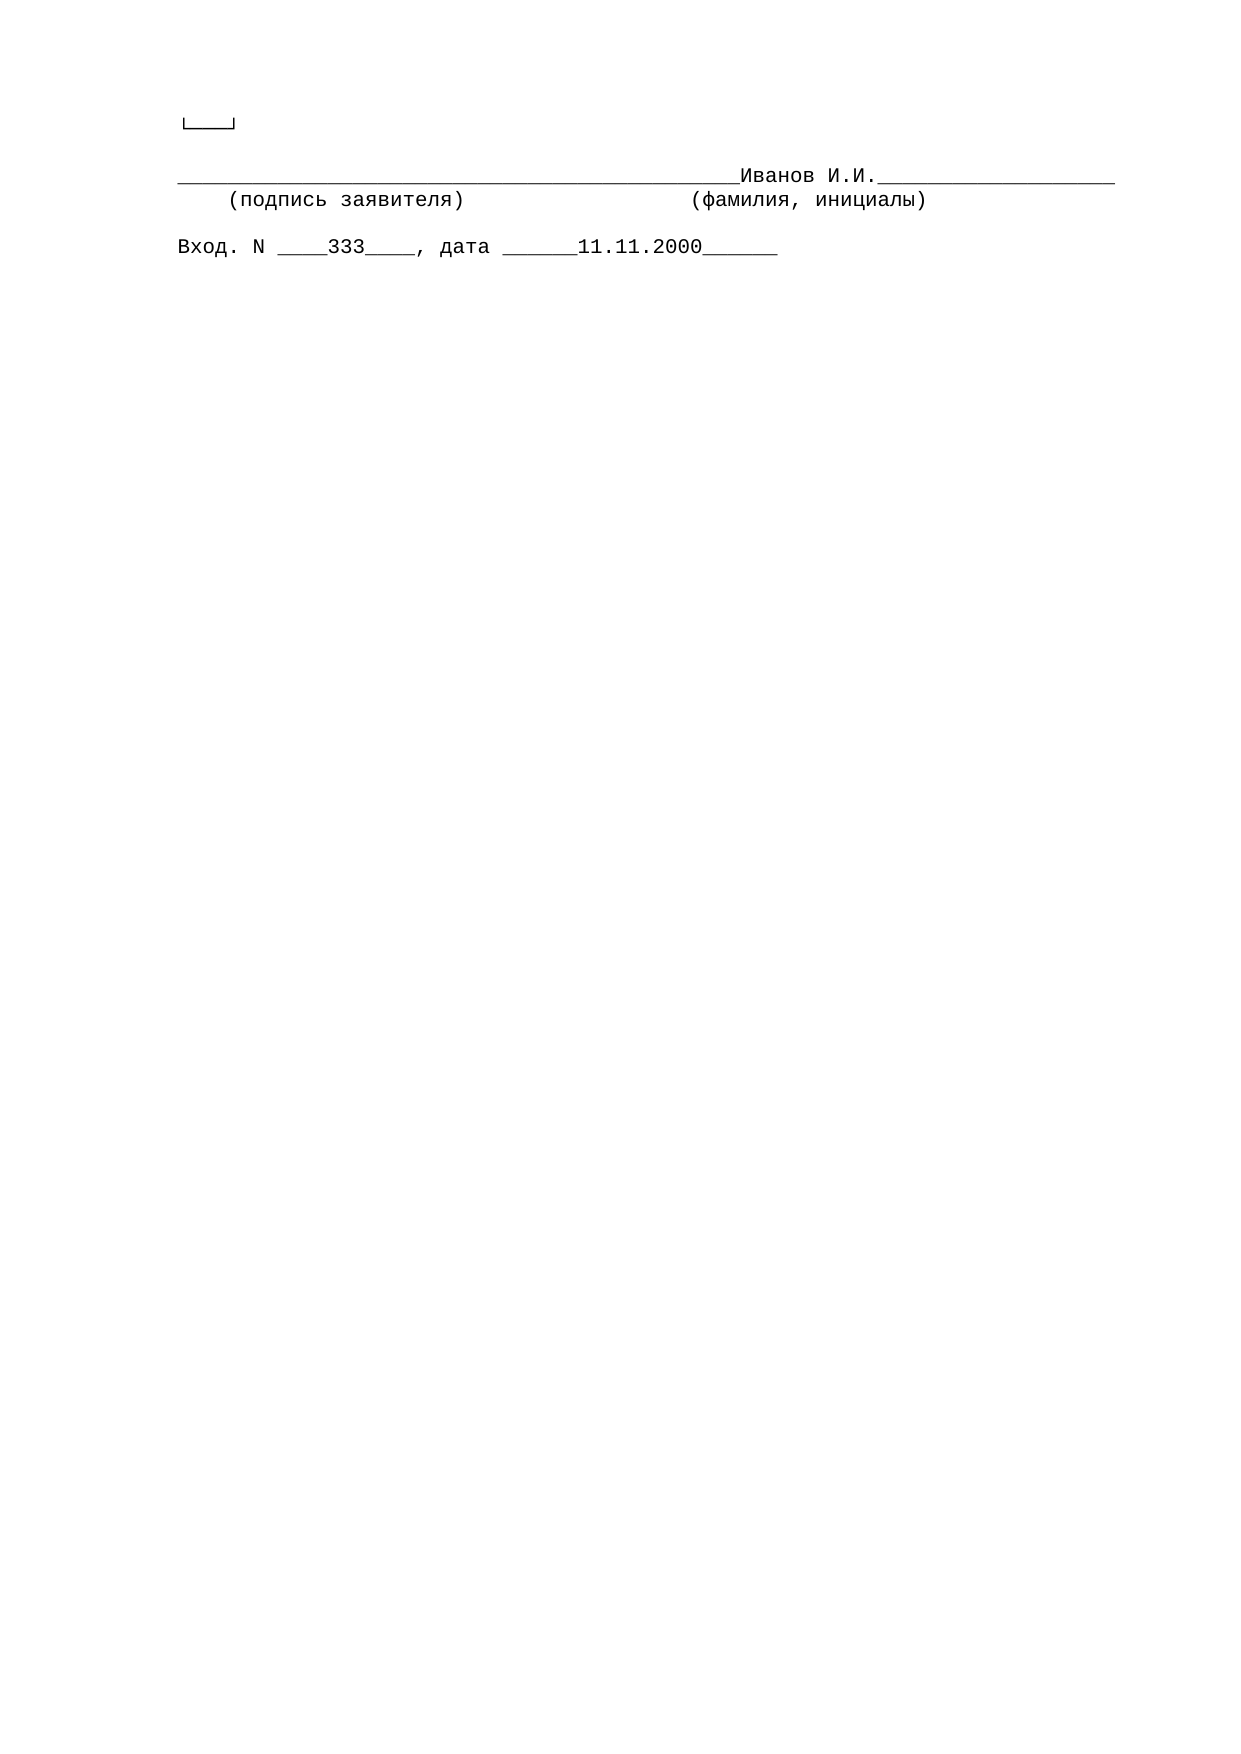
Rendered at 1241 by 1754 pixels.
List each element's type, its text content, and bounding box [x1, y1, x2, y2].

text └───┘ [177, 118, 1152, 142]
text _____________________________________________Иванов И.И.___________________ [177, 165, 1152, 189]
text (подпись заявителя) (фамилия, инициалы) [177, 189, 1152, 213]
text Вход. N ____333____, дата ______11.11.2000______ [177, 236, 1152, 260]
